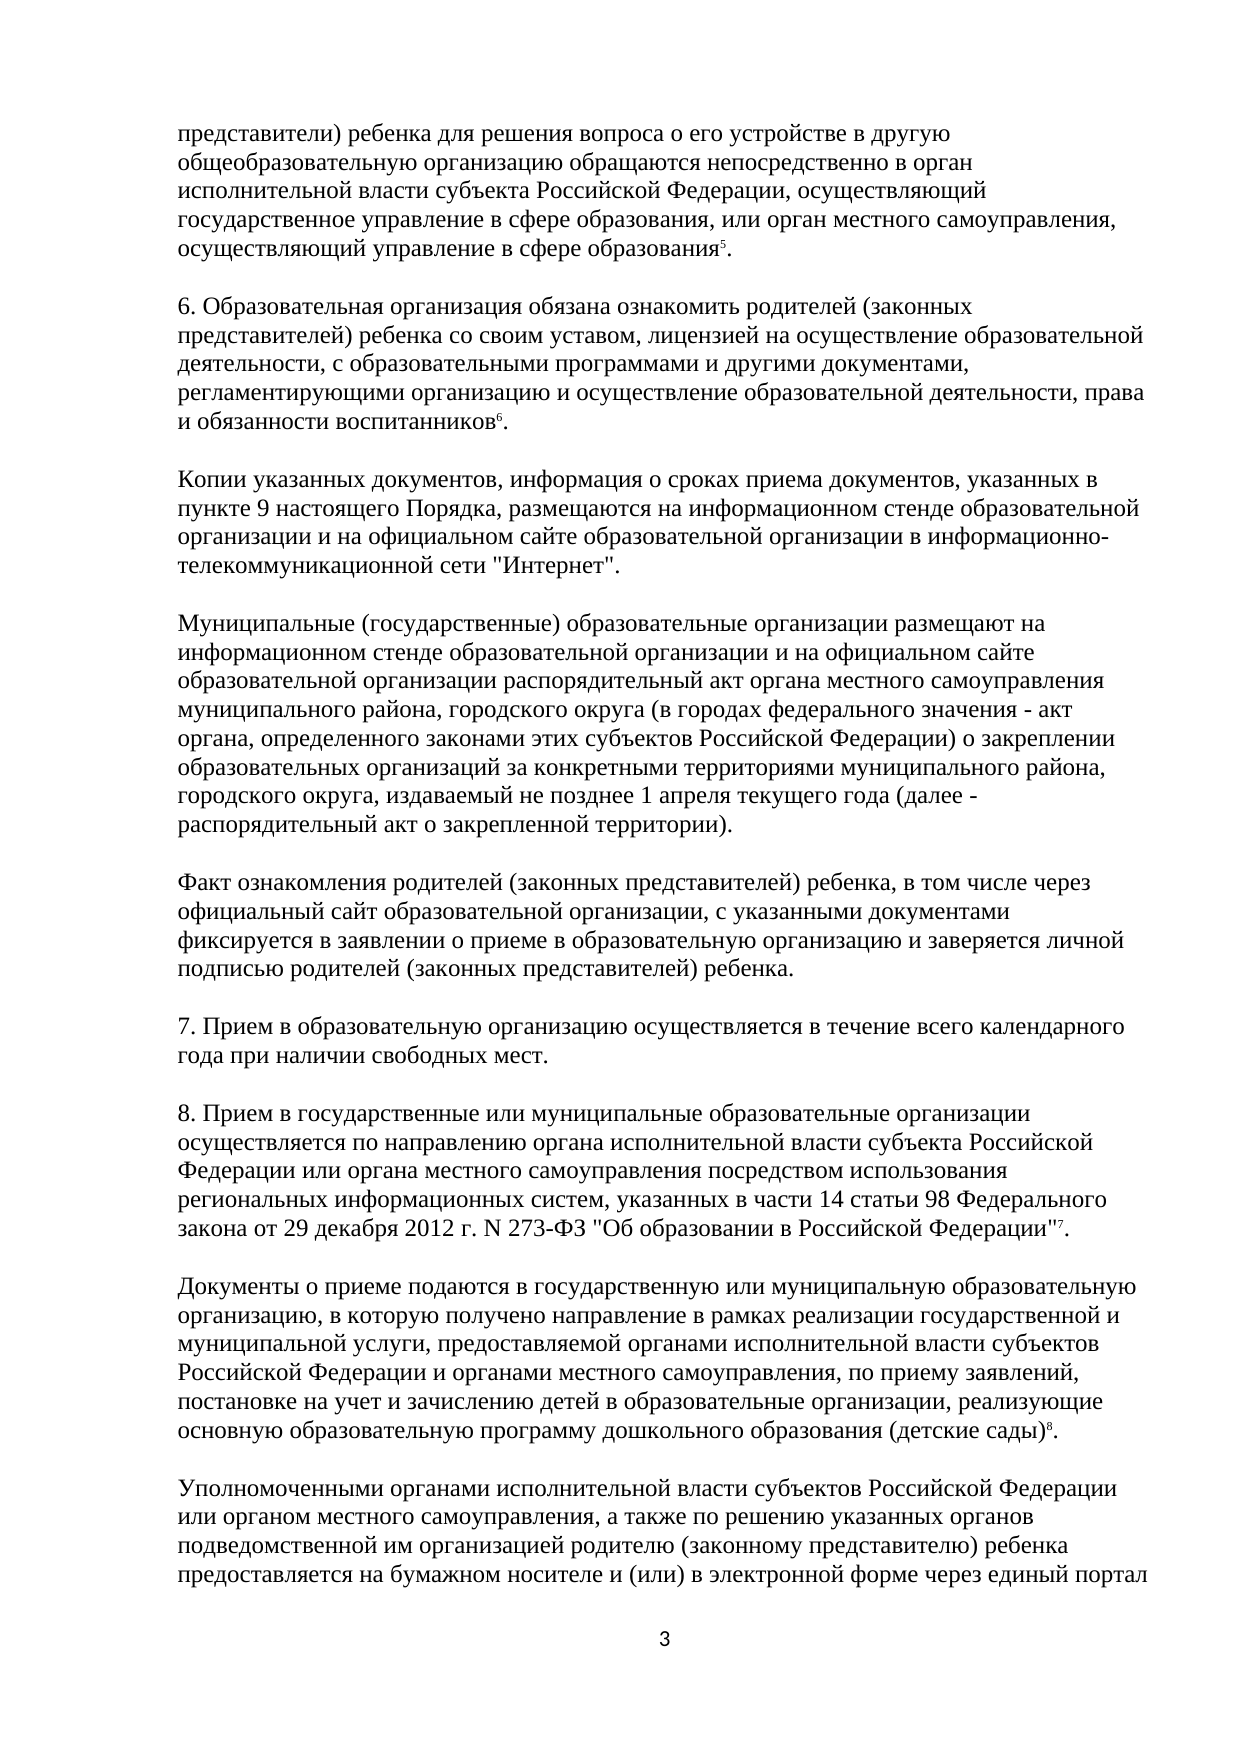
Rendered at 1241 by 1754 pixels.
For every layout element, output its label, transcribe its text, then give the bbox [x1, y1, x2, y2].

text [177, 118, 1152, 262]
text 6. Образовательная организация обязана ознакомить родителей (законных представителей) ребенка со своим уставом, лицензией на осуществление образовательной деятельности, с образовательными программами и другими документами, регламентирующими организацию и осуществление образовательной деятельности, права и обязанности воспитанников6. [177, 291, 1152, 435]
text Факт ознакомления родителей (законных представителей) ребенка, в том числе через официальный сайт образовательной организации, с указанными документами фиксируется в заявлении о приеме в образовательную организацию и заверяется личной подписью родителей (законных представителей) ребенка. [177, 867, 1152, 982]
text 7. Прием в образовательную организацию осуществляется в течение всего календарного года при наличии свободных мест. [177, 1011, 1152, 1069]
text Копии указанных документов, информация о сроках приема документов, указанных в пункте 9 настоящего Порядка, размещаются на информационном стенде образовательной организации и на официальном сайте образовательной организации в информационно-телекоммуникационной сети "Интернет". [177, 464, 1152, 579]
text Документы о приеме подаются в государственную или муниципальную образовательную организацию, в которую получено направление в рамках реализации государственной и муниципальной услуги, предоставляемой органами исполнительной власти субъектов Российской Федерации и органами местного самоуправления, по приему заявлений, постановке на учет и зачислению детей в образовательные организации, реализующие основную образовательную программу дошкольного образования (детские сады)8. [177, 1271, 1152, 1443]
text Муниципальные (государственные) образовательные организации размещают на информационном стенде образовательной организации и на официальном сайте образовательной организации распорядительный акт органа местного самоуправления муниципального района, городского округа (в городах федерального значения - акт органа, определенного законами этих субъектов Российской Федерации) о закреплении образовательных организаций за конкретными территориями муниципального района, городского округа, издаваемый не позднее 1 апреля текущего года (далее - распорядительный акт о закрепленной территории). [177, 608, 1152, 838]
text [177, 1473, 1152, 1588]
text 8. Прием в государственные или муниципальные образовательные организации осуществляется по направлению органа исполнительной власти субъекта Российской Федерации или органа местного самоуправления посредством использования региональных информационных систем, указанных в части 14 статьи 98 Федерального закона от 29 декабря 2012 г. N 273-ФЗ "Об образовании в Российской Федерации"7. [177, 1098, 1152, 1242]
